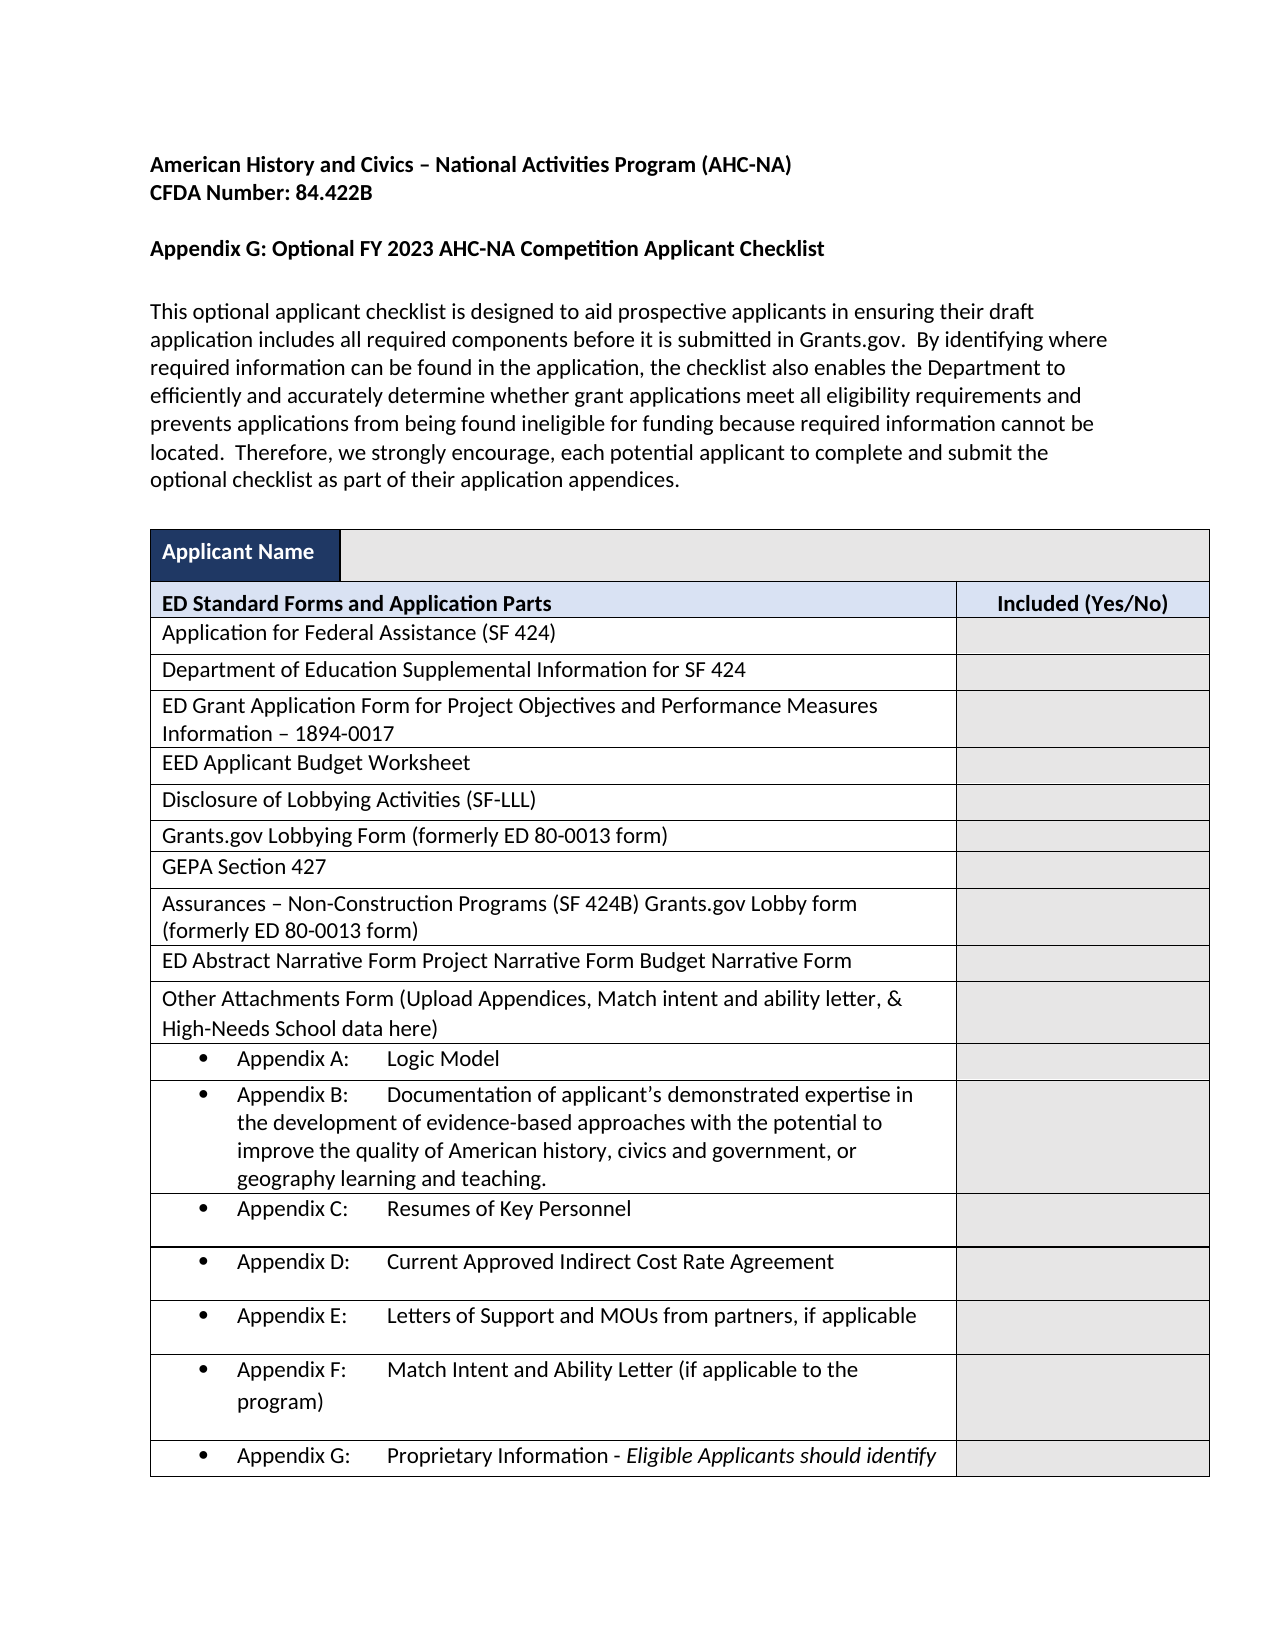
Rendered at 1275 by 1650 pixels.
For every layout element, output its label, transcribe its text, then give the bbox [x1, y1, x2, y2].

table_cell Appendix F: Match Intent and Ability Letter (if applicable to the program) [151, 1355, 956, 1440]
table_cell Appendix A: Logic Model [151, 1044, 956, 1079]
table_cell [957, 946, 1209, 981]
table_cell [151, 1441, 956, 1476]
table_header Applicant Name [151, 530, 339, 581]
table_cell [957, 1301, 1209, 1354]
table_cell [957, 889, 1209, 945]
text American History and Civics – National Activities Program (AHC-NA) [150, 150, 1125, 178]
table_cell Application for Federal Assistance (SF 424) [151, 618, 956, 653]
table_cell Other Attachments Form (Upload Appendices, Match intent and ability letter, & High-Needs School data here) [151, 982, 956, 1043]
text This optional applicant checklist is designed to aid prospective applicants in ensuring their draft application includes all required components before it is submitted in Grants.gov. By identifying where required information can be found in the application, the checklist also enables the Department to efficiently and accurately determine whether grant applications meet all eligibility requirements and prevents applications from being found ineligible for funding because required information cannot be located. Therefore, we strongly encourage, each potential applicant to complete and submit the optional checklist as part of their application appendices. [150, 297, 1125, 494]
table_cell [957, 785, 1209, 820]
table_cell Appendix C: Resumes of Key Personnel [151, 1194, 956, 1246]
table_header [341, 530, 1209, 581]
table_cell Included (Yes/No) [957, 582, 1209, 617]
table_cell Appendix B: Documentation of applicant’s demonstrated expertise in the development of evidence-based approaches with the potential to improve the quality of American history, civics and government, or geography learning and teaching.​ [151, 1081, 956, 1193]
table_cell GEPA Section 427 [151, 852, 956, 888]
table_cell Department of Education Supplemental Information for SF 424 [151, 655, 956, 690]
table_cell [957, 821, 1209, 851]
table_cell [957, 1044, 1209, 1079]
table_cell Grants.gov Lobbying Form (formerly ED 80-0013 form) [151, 821, 956, 851]
text Appendix G: Optional FY 2023 AHC-NA Competition Applicant Checklist [150, 234, 1125, 262]
table_cell [957, 691, 1209, 747]
table_cell ED Grant Application Form for Project Objectives and Performance Measures Information – 1894-0017 [151, 691, 956, 747]
text CFDA Number: 84.422B [150, 178, 1125, 206]
table_cell [957, 1248, 1209, 1300]
table_cell ED Abstract Narrative Form Project Narrative Form Budget Narrative Form [151, 946, 956, 981]
table_cell Appendix E: Letters of Support and MOUs from partners, if applicable [151, 1301, 956, 1354]
table_cell [957, 1081, 1209, 1193]
table_cell [957, 982, 1209, 1043]
table_cell EED Applicant Budget Worksheet [151, 748, 956, 783]
table_cell [957, 748, 1209, 783]
table_cell Appendix D: Current Approved Indirect Cost Rate Agreement [151, 1248, 956, 1300]
table_cell [957, 852, 1209, 888]
table_cell [957, 1441, 1209, 1476]
table_cell [957, 1194, 1209, 1246]
table_cell [957, 655, 1209, 690]
table_cell Assurances – Non-Construction Programs (SF 424B) Grants.gov Lobby form (formerly ED 80-0013 form) [151, 889, 956, 945]
table_cell [957, 618, 1209, 653]
table_cell [957, 1355, 1209, 1440]
table_cell ED Standard Forms and Application Parts [151, 582, 956, 617]
table_cell Disclosure of Lobbying Activities (SF-LLL) [151, 785, 956, 820]
